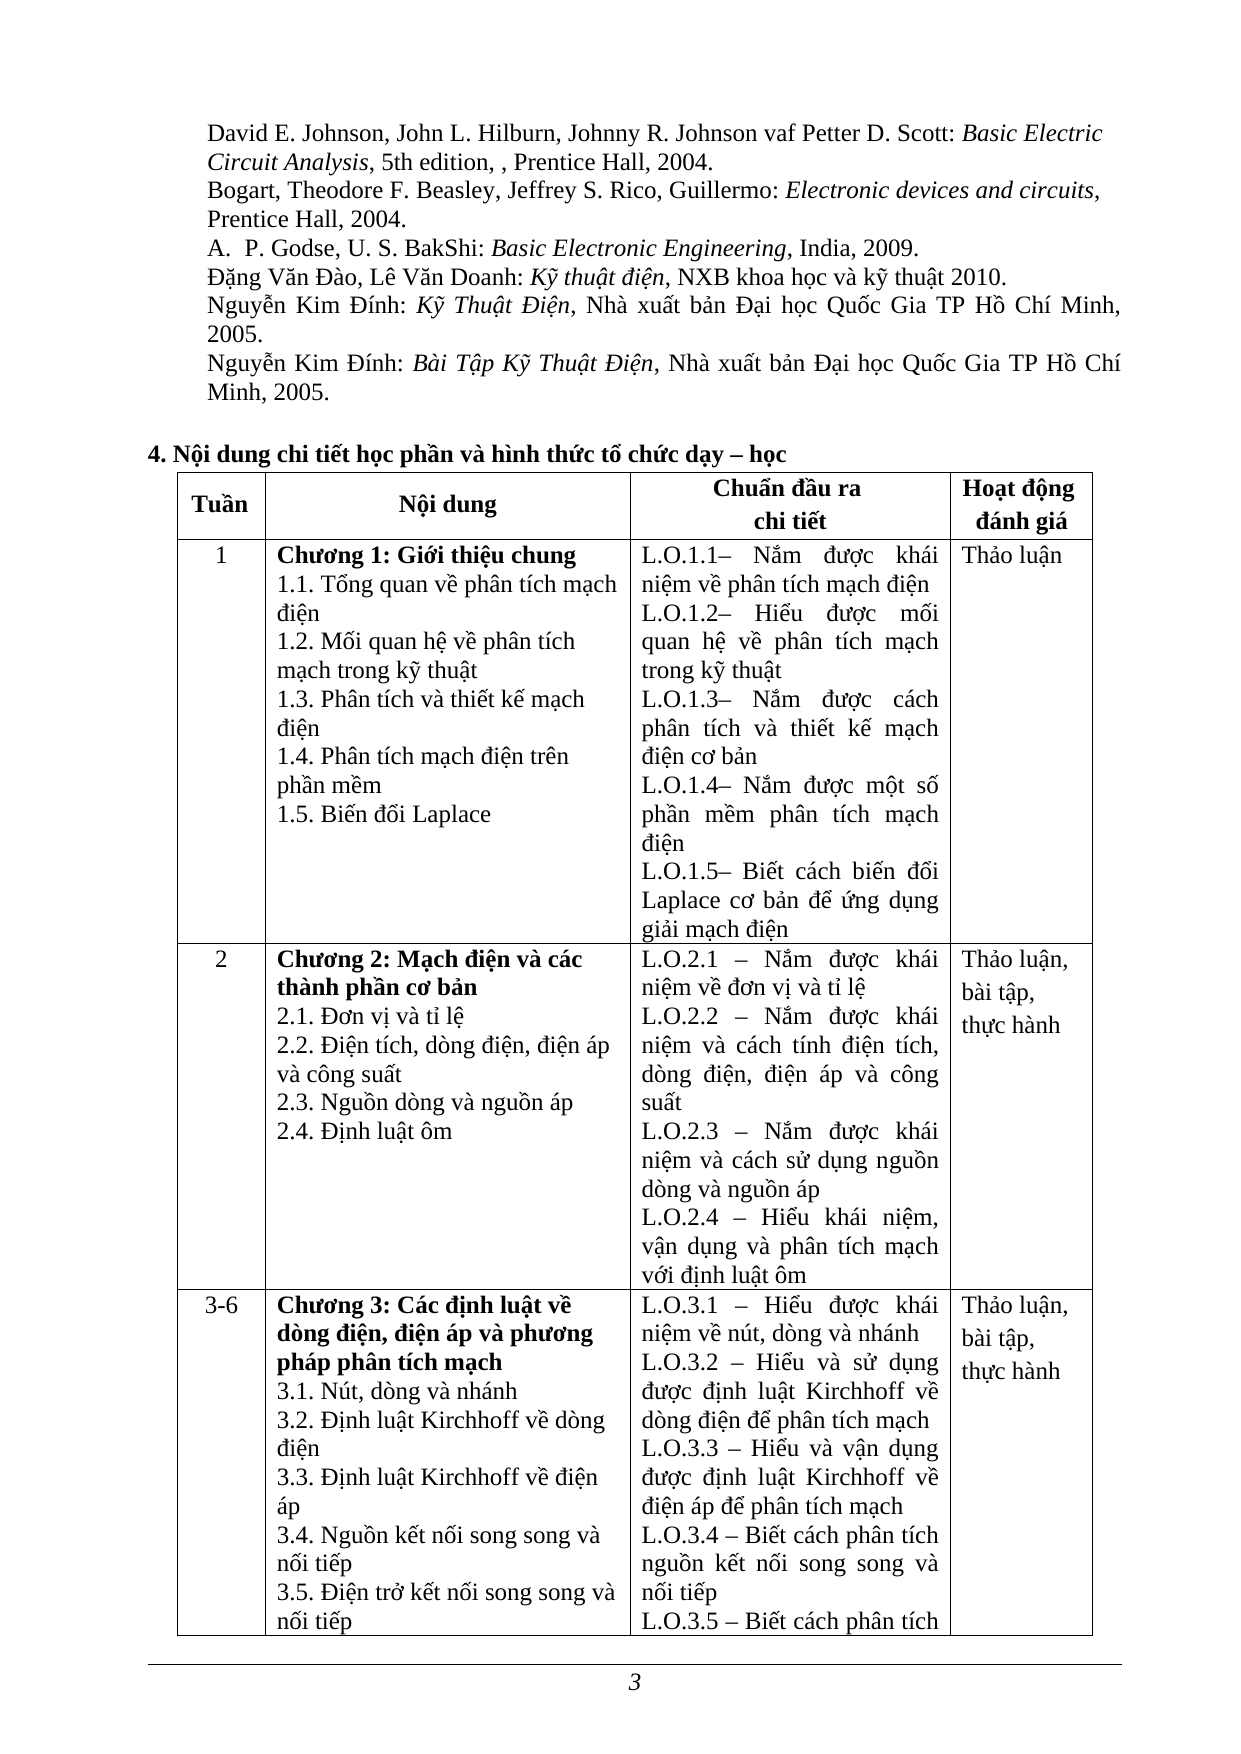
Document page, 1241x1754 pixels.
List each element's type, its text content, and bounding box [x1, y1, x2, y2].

table_cell 2 [178, 944, 265, 1289]
table_cell Thảo luận [951, 540, 1092, 943]
text 4. Nội dung chi tiết học phần và hình thức tổ chức dạy – học [148, 439, 1122, 467]
table_header Tuần [178, 473, 265, 539]
text Nguyễn Kim Đính: Bài Tập Kỹ Thuật Điện, Nhà xuất bản Đại học Quốc Gia TP Hồ Chí Minh, 2005. [207, 348, 1122, 406]
text Đặng Văn Đào, Lê Văn Doanh: Kỹ thuật điện, NXB khoa học và kỹ thuật 2010. [207, 262, 1122, 291]
table_cell Thảo luận, bài tập, thực hành [951, 944, 1092, 1289]
text Bogart, Theodore F. Beasley, Jeffrey S. Rico, Guillermo: Electronic devices and circuits, Prentice Hall, 2004. [207, 176, 1122, 233]
table_cell Chương 1: Giới thiệu chung 1.1. Tổng quan về phân tích mạch điện 1.2. Mối quan hệ về phân tích mạch trong kỹ thuật 1.3. Phân tích và thiết kế mạch điện 1.4. Phân tích mạch điện trên phần mềm 1.5. Biến đổi Laplace [266, 540, 630, 943]
table_header Chuẩn đầu ra chi tiết [631, 473, 950, 539]
table_cell 1 [178, 540, 265, 943]
table_cell 3-6 [178, 1290, 265, 1635]
list David E. Johnson, John L. Hilburn, Johnny R. Johnson vaf Petter D. Scott: Basic Electric Circuit Analysis, 5th edition, , Prentice Hall, 2004. [207, 118, 1122, 176]
table_cell L.O.1.1– Nắm được khái niệm về phân tích mạch điện L.O.1.2– Hiểu được mối quan hệ về phân tích mạch trong kỹ thuật L.O.1.3– Nắm được cách phân tích và thiết kế mạch điện cơ bản L.O.1.4– Nắm được một số phần mềm phân tích mạch điện L.O.1.5– Biết cách biến đổi Laplace cơ bản để ứng dụng giải mạch điện [631, 540, 950, 943]
table_cell Thảo luận, bài tập, thực hành [951, 1290, 1092, 1635]
table_cell Chương 2: Mạch điện và các thành phần cơ bản 2.1. Đơn vị và tỉ lệ 2.2. Điện tích, dòng điện, điện áp và công suất 2.3. Nguồn dòng và nguồn áp 2.4. Định luật ôm [266, 944, 630, 1289]
table_header Hoạt động đánh giá [951, 473, 1092, 539]
text Nguyễn Kim Đính: Kỹ Thuật Điện, Nhà xuất bản Đại học Quốc Gia TP Hồ Chí Minh, 2005. [207, 291, 1122, 348]
table_cell L.O.2.1 – Nắm được khái niệm về đơn vị và tỉ lệ L.O.2.2 – Nắm được khái niệm và cách tính điện tích, dòng điện, điện áp và công suất L.O.2.3 – Nắm được khái niệm và cách sử dụng nguồn dòng và nguồn áp L.O.2.4 – Hiểu khái niệm, vận dụng và phân tích mạch với định luật ôm [631, 944, 950, 1289]
table_header Nội dung [266, 473, 630, 539]
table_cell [266, 1290, 630, 1635]
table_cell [631, 1290, 950, 1635]
list P. Godse, U. S. BakShi: Basic Electronic Engineering, India, 2009. [207, 233, 1122, 262]
